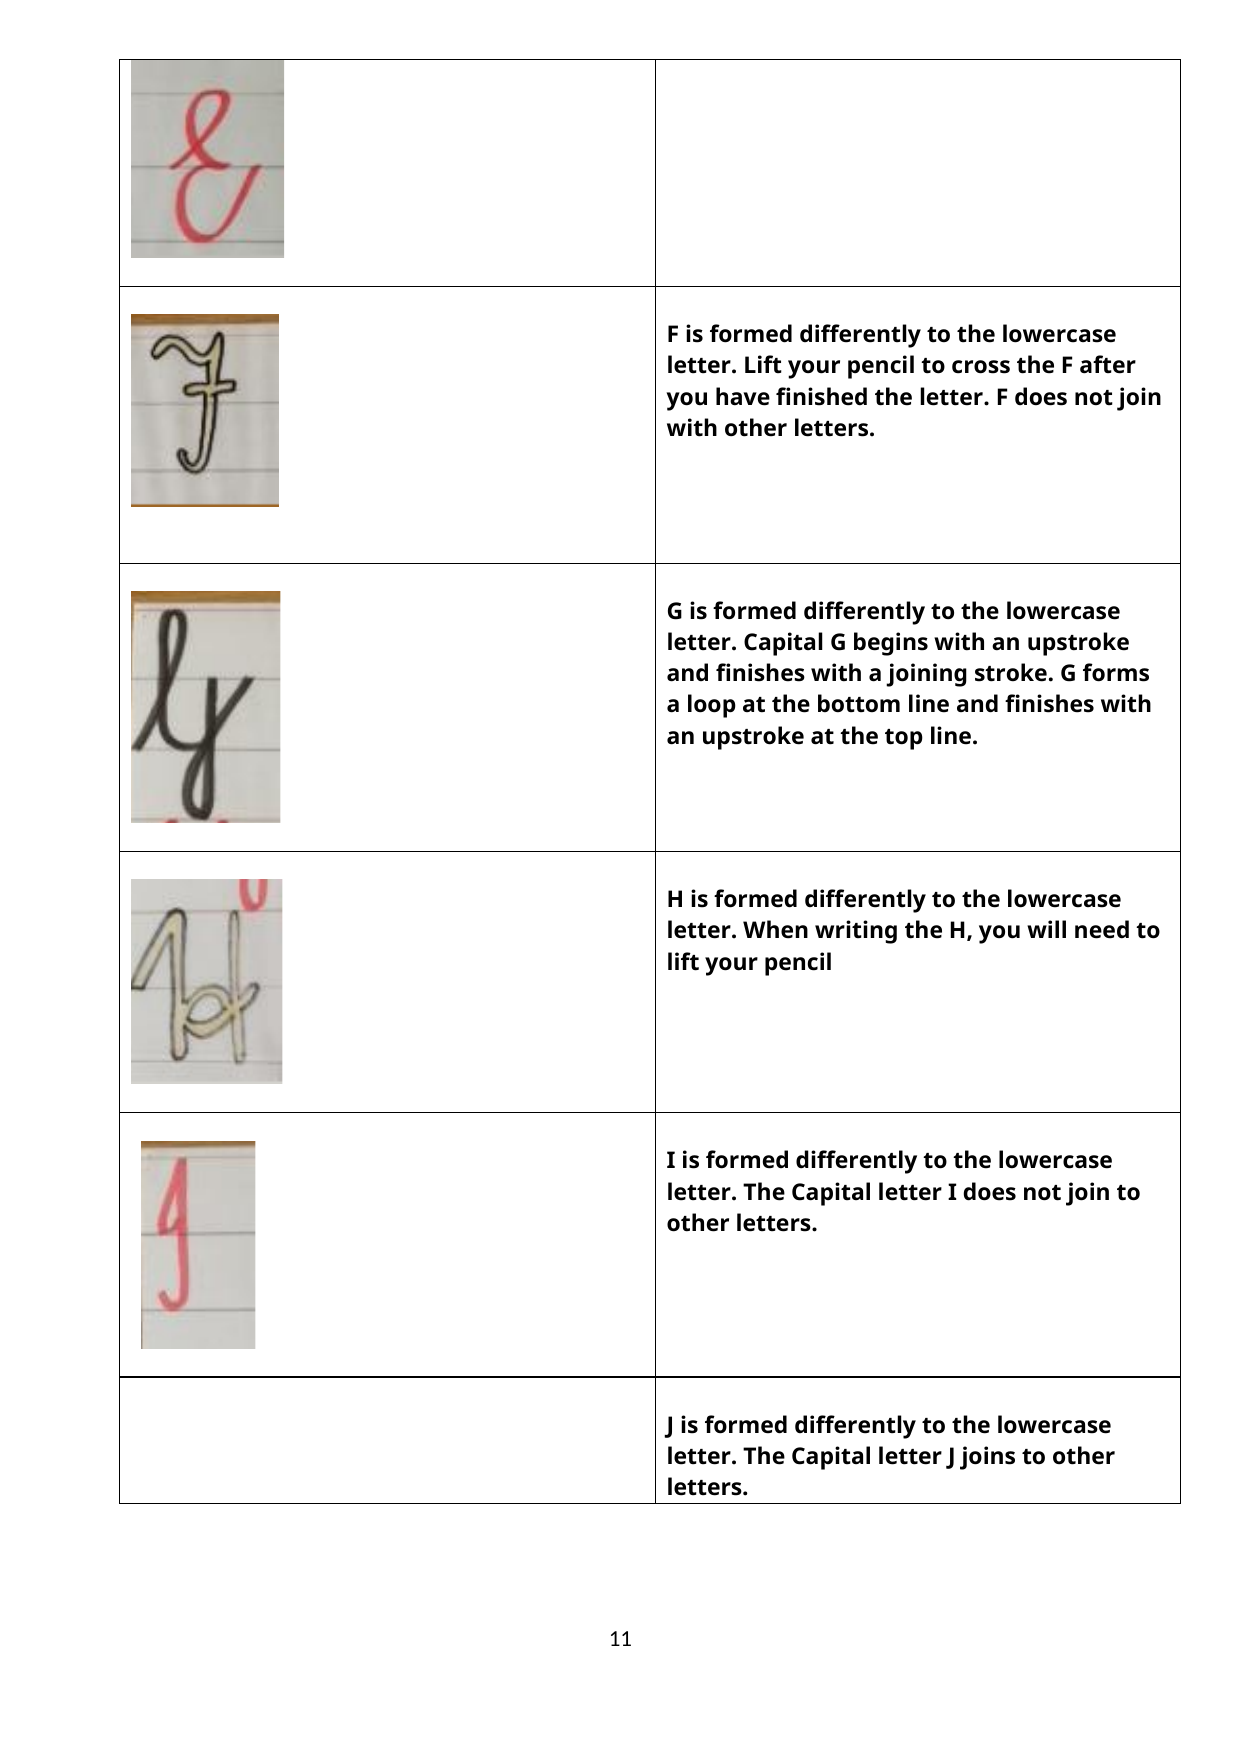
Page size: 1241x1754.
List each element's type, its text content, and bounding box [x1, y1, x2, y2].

table_cell [120, 852, 655, 1112]
picture [131, 879, 283, 1084]
picture [131, 591, 281, 823]
table_cell H is formed differently to the lowercase letter. When writing the H, you will need to lift your pencil [656, 852, 1180, 1112]
table_cell [120, 1378, 655, 1502]
table_cell [120, 564, 655, 851]
table_cell [120, 1113, 655, 1376]
table_cell I is formed differently to the lowercase letter. The Capital letter I does not join to other letters. [656, 1113, 1180, 1376]
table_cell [656, 1378, 1180, 1502]
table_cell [656, 60, 1180, 286]
picture [131, 60, 285, 258]
table_cell G is formed differently to the lowercase letter. Capital G begins with an upstroke and finishes with a joining stroke. G forms a loop at the bottom line and finishes with an upstroke at the top line. [656, 564, 1180, 851]
table_cell [120, 287, 655, 562]
table_cell F is formed differently to the lowercase letter. Lift your pencil to cross the F after you have finished the letter. F does not join with other letters. [656, 287, 1180, 562]
picture [141, 1141, 256, 1349]
table_cell [120, 60, 655, 286]
picture [131, 314, 279, 507]
